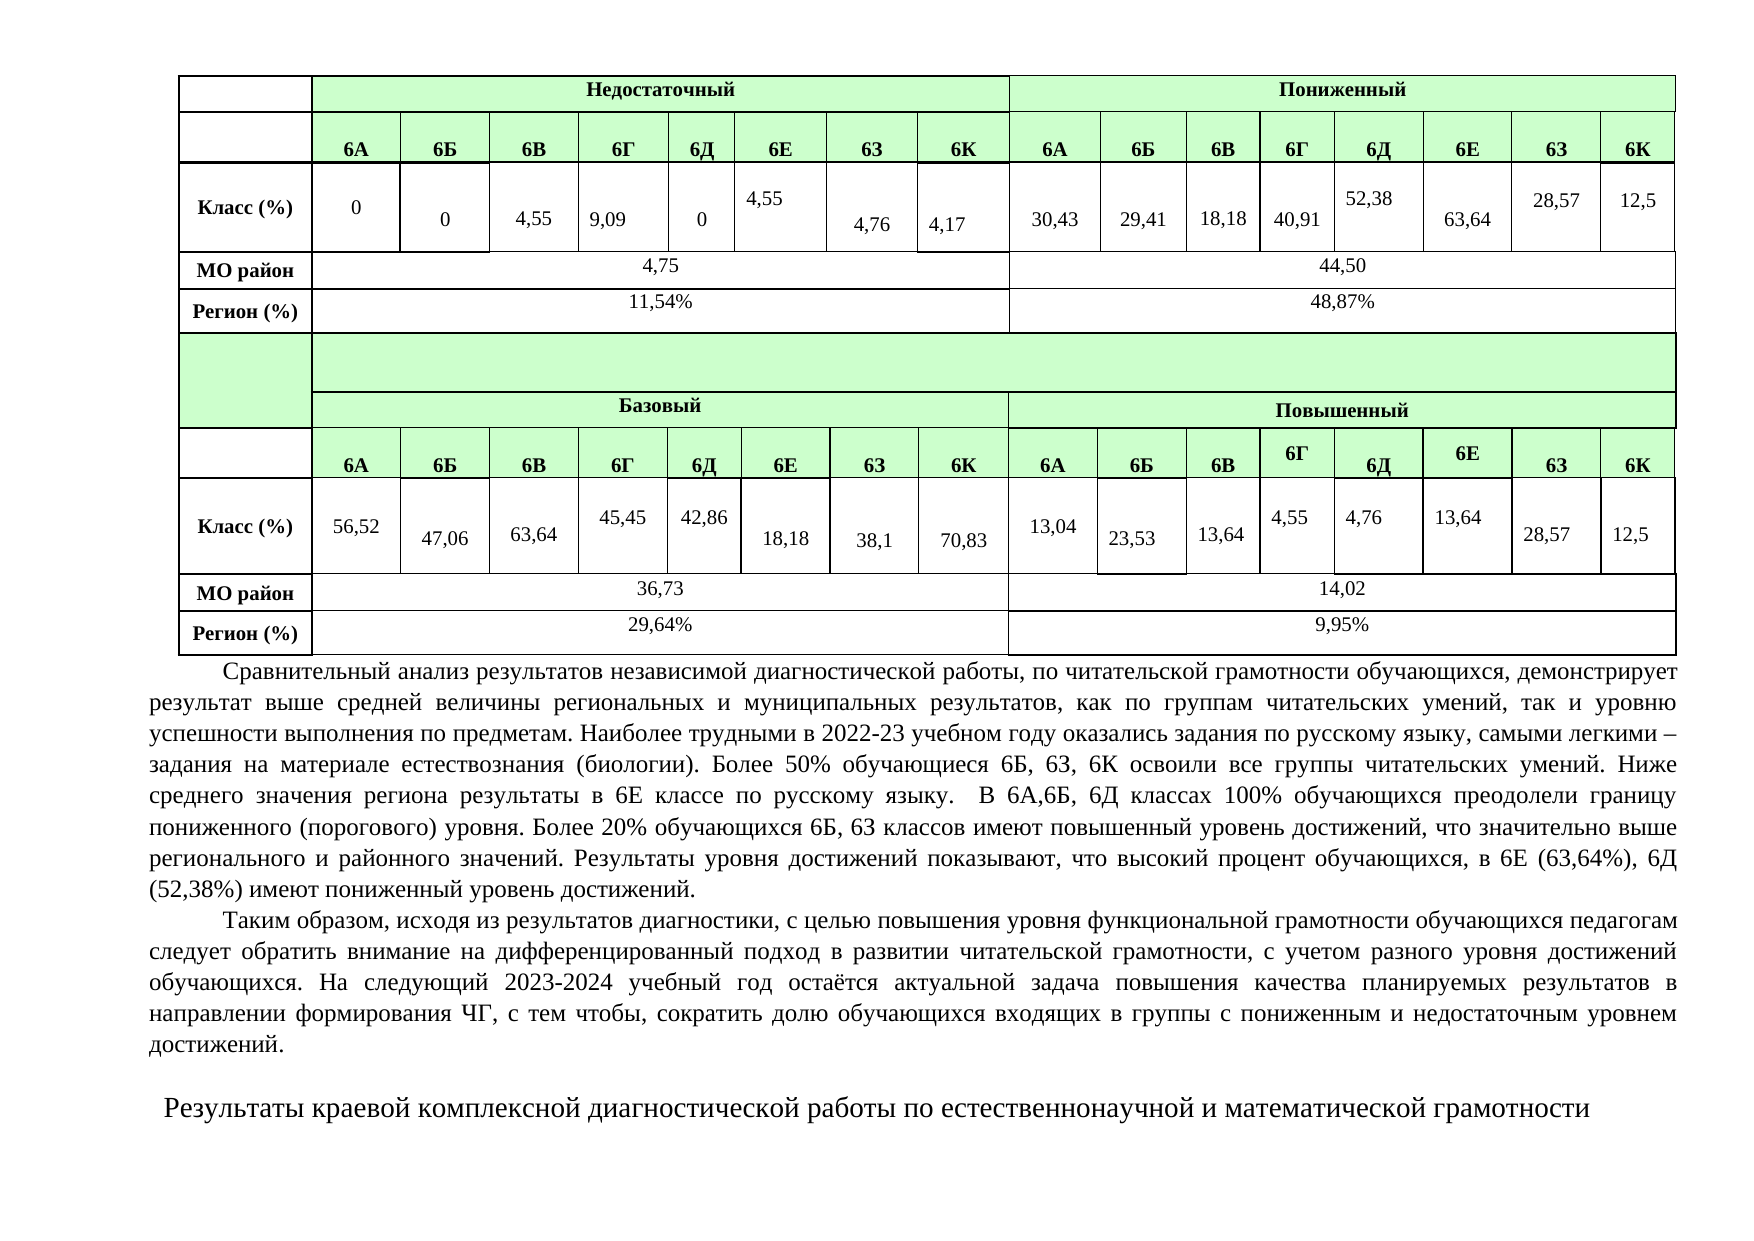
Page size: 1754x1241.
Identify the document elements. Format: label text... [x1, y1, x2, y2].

table_cell 18,18 [1187, 163, 1259, 251]
table_cell 70,83 [919, 478, 1008, 573]
table_cell 6Е [735, 113, 826, 161]
table_cell Пониженный [1010, 76, 1675, 111]
table_cell 11,54% [313, 290, 1009, 332]
table_cell 63,64 [1424, 163, 1511, 251]
table_cell МО район [180, 575, 311, 609]
table_cell 4,76 [827, 163, 917, 251]
table_cell 6А [1010, 112, 1100, 161]
table_cell 6Е [1424, 112, 1511, 161]
table_cell 6Б [401, 113, 489, 161]
table_cell Класс (%) [180, 479, 311, 573]
table_cell Повышенный [1009, 393, 1675, 427]
table_cell 18,18 [742, 479, 829, 573]
table_cell 6А [313, 113, 400, 161]
table_cell 4,76 [1335, 479, 1422, 573]
table_cell 13,64 [1424, 479, 1511, 573]
text Сравнительный анализ результатов независимой диагностической работы, по читательской грамотности обучающихся, демонстрирует результат выше средней величины региональных и муниципальных результатов, как по группам читательских умений, так и уровню успешности выполнения по предметам. Наиболее трудными в 2022-23 учебном году оказались задания по русскому языку, самыми легкими – задания на материале естествознания (биологии). Более 50% обучающиеся 6Б, 6З, 6К освоили все группы читательских умений. Ниже среднего значения региона результаты в 6Е классе по русскому языку. В 6А,6Б, 6Д классах 100% обучающихся преодолели границу пониженного (порогового) уровня. Более 20% обучающихся 6Б, 6З классов имеют повышенный уровень достижений, что значительно выше регионального и районного значений. Результаты уровня достижений показывают, что высокий процент обучающихся, в 6Е (63,64%), 6Д (52,38%) имеют пониженный уровень достижений. [149, 656, 1679, 902]
table_cell 0 [669, 163, 734, 251]
table_cell 6Б [401, 428, 489, 477]
table_cell 12,5 [1602, 478, 1674, 573]
table_cell 6Г [1261, 429, 1334, 477]
table_cell 6А [313, 428, 400, 477]
table_cell 9,95% [1009, 612, 1675, 654]
table_cell 6К [1601, 429, 1674, 477]
table_cell 6Г [579, 428, 667, 477]
table_cell 6Г [579, 113, 668, 161]
table_cell [180, 77, 311, 111]
table_cell 4,75 [313, 252, 1009, 287]
table_cell Регион (%) [180, 290, 311, 332]
table_cell 63,64 [490, 478, 578, 573]
table_cell [180, 429, 311, 477]
table_cell 6Б [1098, 429, 1186, 477]
table_cell 48,87% [1010, 289, 1675, 332]
table_cell 52,38 [1335, 163, 1423, 251]
table_cell 6В [1187, 112, 1259, 161]
table_cell 13,04 [1009, 478, 1097, 573]
table_cell 13,64 [1187, 478, 1259, 573]
table_cell 4,55 [490, 163, 578, 251]
table_cell 45,45 [579, 478, 667, 573]
table_cell 56,52 [313, 478, 400, 573]
table_cell 6З [831, 428, 918, 477]
table_cell 6Д [1335, 429, 1422, 477]
table_cell 14,02 [1009, 574, 1675, 609]
table_cell 6В [490, 428, 578, 477]
table_cell 40,91 [1261, 163, 1334, 251]
table_cell Базовый [313, 393, 1008, 427]
table_cell 28,57 [1513, 478, 1600, 573]
table_cell 6А [1009, 429, 1097, 477]
table_cell Недостаточный [313, 77, 1009, 111]
table_cell 29,64% [313, 611, 1008, 654]
table_cell 44,50 [1010, 252, 1675, 287]
text Результаты краевой комплексной диагностической работы по естественнонаучной и математической грамотности [75, 1090, 1679, 1124]
table_cell 6К [919, 428, 1008, 477]
table_cell [180, 334, 311, 427]
table_cell 12,5 [1601, 164, 1674, 251]
table_cell 4,55 [1261, 478, 1334, 573]
table_cell 30,43 [1010, 163, 1100, 251]
text Таким образом, исходя из результатов диагностики, с целью повышения уровня функциональной грамотности обучающихся педагогам следует обратить внимание на дифференцированный подход в развитии читательской грамотности, с учетом разного уровня достижений обучающихся. На следующий 2023-2024 учебный год остаётся актуальной задача повышения качества планируемых результатов в направлении формирования ЧГ, с тем чтобы, сократить долю обучающихся входящих в группы с пониженным и недостаточным уровнем достижений. [149, 905, 1679, 1058]
table_cell 6В [1187, 429, 1259, 477]
table_cell 47,06 [401, 479, 489, 573]
table_cell 0 [313, 164, 399, 251]
table_cell 29,41 [1101, 163, 1186, 251]
table_cell 6Б [1101, 112, 1186, 161]
table_cell 6Д [669, 113, 734, 161]
table_cell 6Г [1261, 112, 1334, 161]
table_cell 6Д [1335, 112, 1423, 161]
table_cell 0 [401, 164, 489, 251]
table_cell 6З [827, 113, 917, 161]
table_cell 28,57 [1512, 163, 1600, 251]
table_cell Класс (%) [180, 164, 311, 251]
table_cell 42,86 [668, 479, 740, 573]
table_cell 6К [1601, 112, 1674, 161]
table_cell 6Д [668, 428, 741, 477]
table_cell 9,09 [579, 163, 668, 251]
table_cell МО район [180, 253, 311, 287]
table_cell Регион (%) [180, 612, 311, 654]
table_cell 6З [1513, 429, 1600, 477]
table_cell 23,53 [1098, 479, 1186, 573]
table_cell [180, 113, 311, 161]
table_cell 36,73 [313, 574, 1008, 609]
table_cell 6З [1512, 112, 1600, 161]
table_cell 6К [918, 113, 1009, 161]
table_cell 4,17 [918, 164, 1009, 251]
table_cell 6В [490, 113, 578, 161]
table_cell 6Е [742, 428, 829, 477]
table_cell 4,55 [735, 163, 826, 251]
table_cell [313, 334, 1675, 391]
table_cell 6Е [1424, 429, 1511, 477]
table_cell 38,1 [831, 478, 918, 573]
